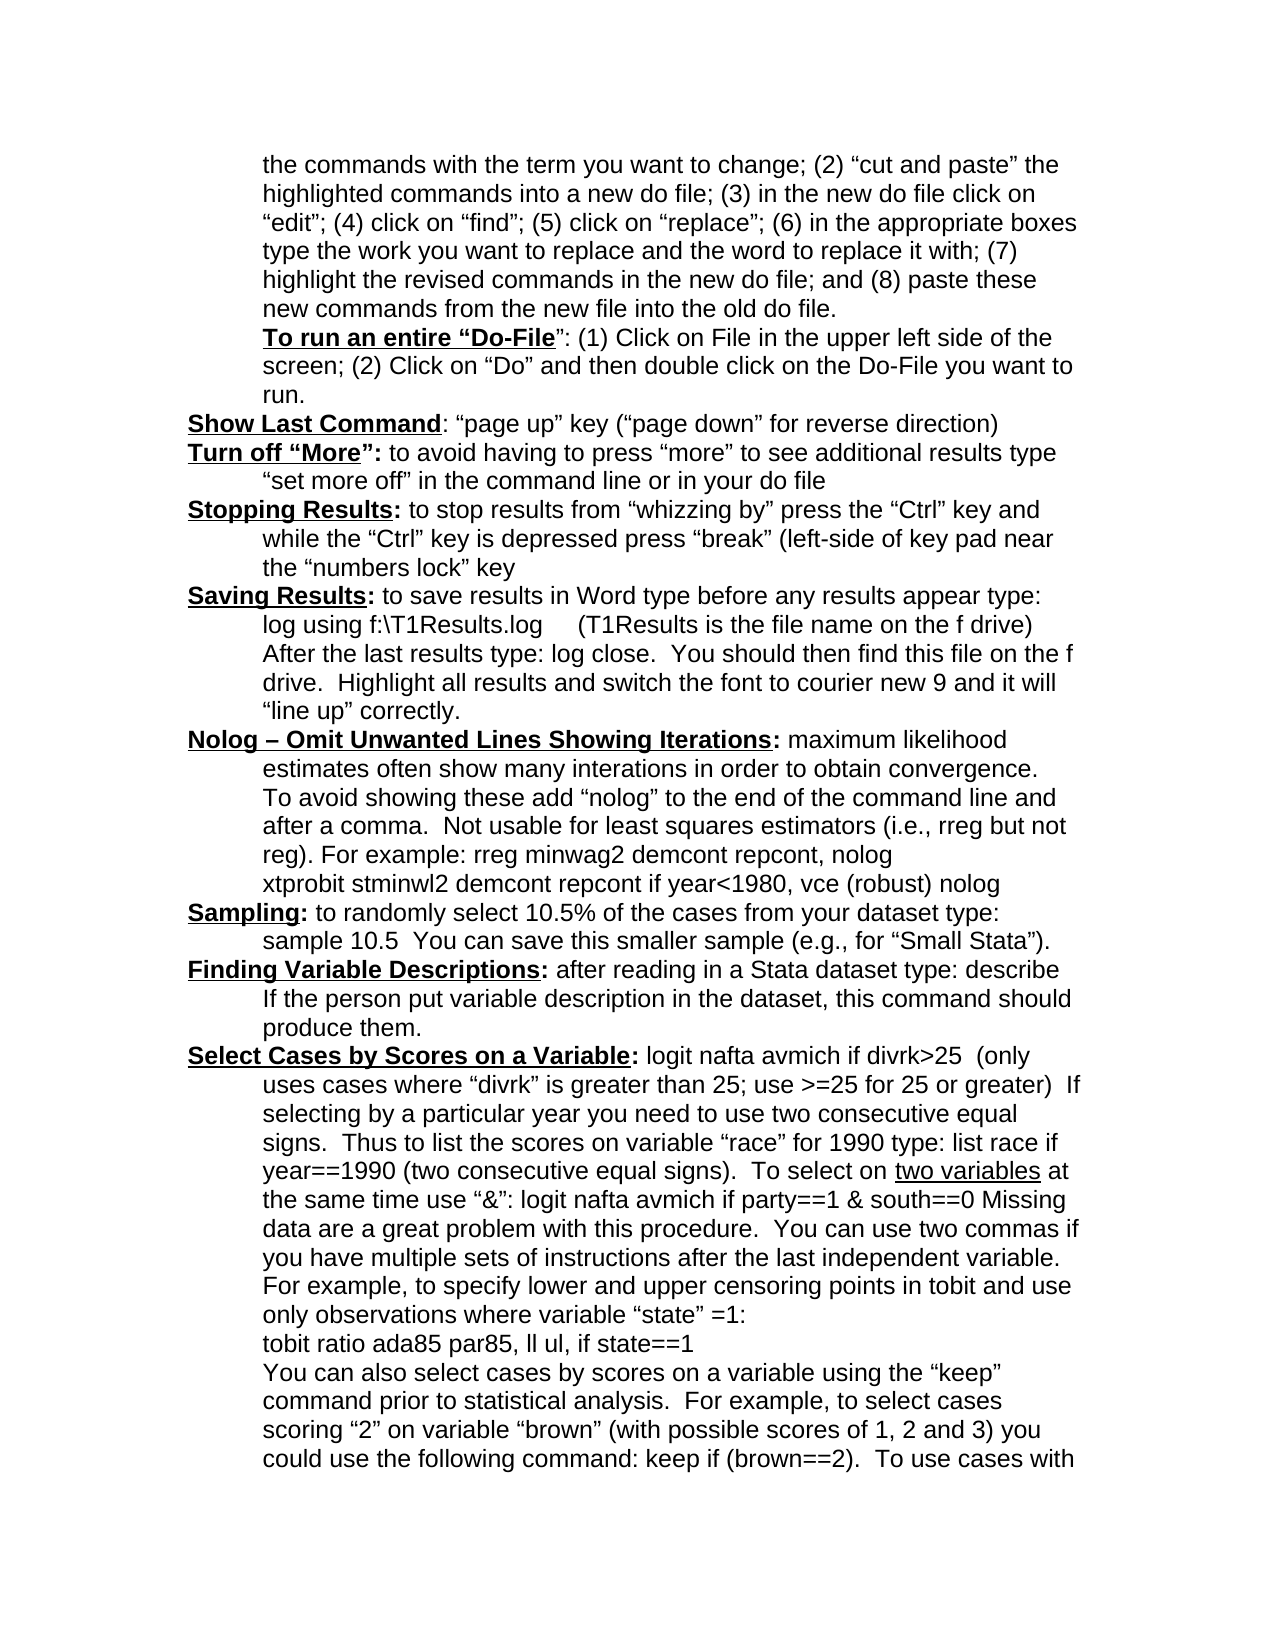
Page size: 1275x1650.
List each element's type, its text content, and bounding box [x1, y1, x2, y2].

text Show Last Command: “page up” key (“page down” for reverse direction) [187, 409, 1087, 437]
text Saving Results: to save results in Word type before any results appear type: [187, 581, 1087, 610]
text Stopping Results: to stop results from “whizzing by” press the “Ctrl” key and [187, 495, 1087, 524]
text To avoid showing these add “nolog” to the end of the command line and after a comma. Not usable for least squares estimators (i.e., rreg but not reg). For example: rreg minwag2 demcont repcont, nolog [262, 782, 1087, 869]
text Turn off “More”: to avoid having to press “more” to see additional results type [187, 437, 1087, 466]
text uses cases where “divrk” is greater than 25; use >=25 for 25 or greater) If selecting by a particular year you need to use two consecutive equal signs. Thus to list the scores on variable “race” for 1990 type: list race if year==1990 (two consecutive equal signs). To select on two variables at the same time use “&”: logit nafta avmich if party==1 & south==0 Missing data are a great problem with this procedure. You can use two commas if you have multiple sets of instructions after the last independent variable. For example, to specify lower and upper censoring points in tobit and use only observations where variable “state” =1: [262, 1070, 1087, 1329]
text Sampling: to randomly select 10.5% of the cases from your dataset type: [187, 897, 1087, 926]
text tobit ratio ada85 par85, ll ul, if state==1 [262, 1329, 1087, 1357]
text Select Cases by Scores on a Variable: logit nafta avmich if divrk>25 (only [187, 1041, 1087, 1070]
text sample 10.5 You can save this smaller sample (e.g., for “Small Stata”). [187, 926, 1087, 955]
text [262, 1357, 1087, 1472]
text while the “Ctrl” key is depressed press “break” (left-side of key pad near the “numbers lock” key [262, 524, 1087, 581]
text If the person put variable description in the dataset, this command should produce them. [262, 984, 1087, 1041]
text After the last results type: log close. You should then find this file on the f drive. Highlight all results and switch the font to courier new 9 and it will “line up” correctly. [262, 639, 1087, 725]
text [262, 150, 1087, 322]
text “set more off” in the command line or in your do file [187, 466, 1087, 495]
text To run an entire “Do-File”: (1) Click on File in the upper left side of the screen; (2) Click on “Do” and then double click on the Do-File you want to run. [262, 322, 1087, 409]
text Nolog – Omit Unwanted Lines Showing Iterations: maximum likelihood [187, 725, 1087, 754]
text Finding Variable Descriptions: after reading in a Stata dataset type: describe [187, 955, 1087, 984]
text xtprobit stminwl2 demcont repcont if year<1980, vce (robust) nolog [262, 869, 1087, 897]
text estimates often show many interations in order to obtain convergence. [262, 754, 1087, 782]
text log using f:\T1Results.log (T1Results is the file name on the f drive) [187, 610, 1087, 639]
